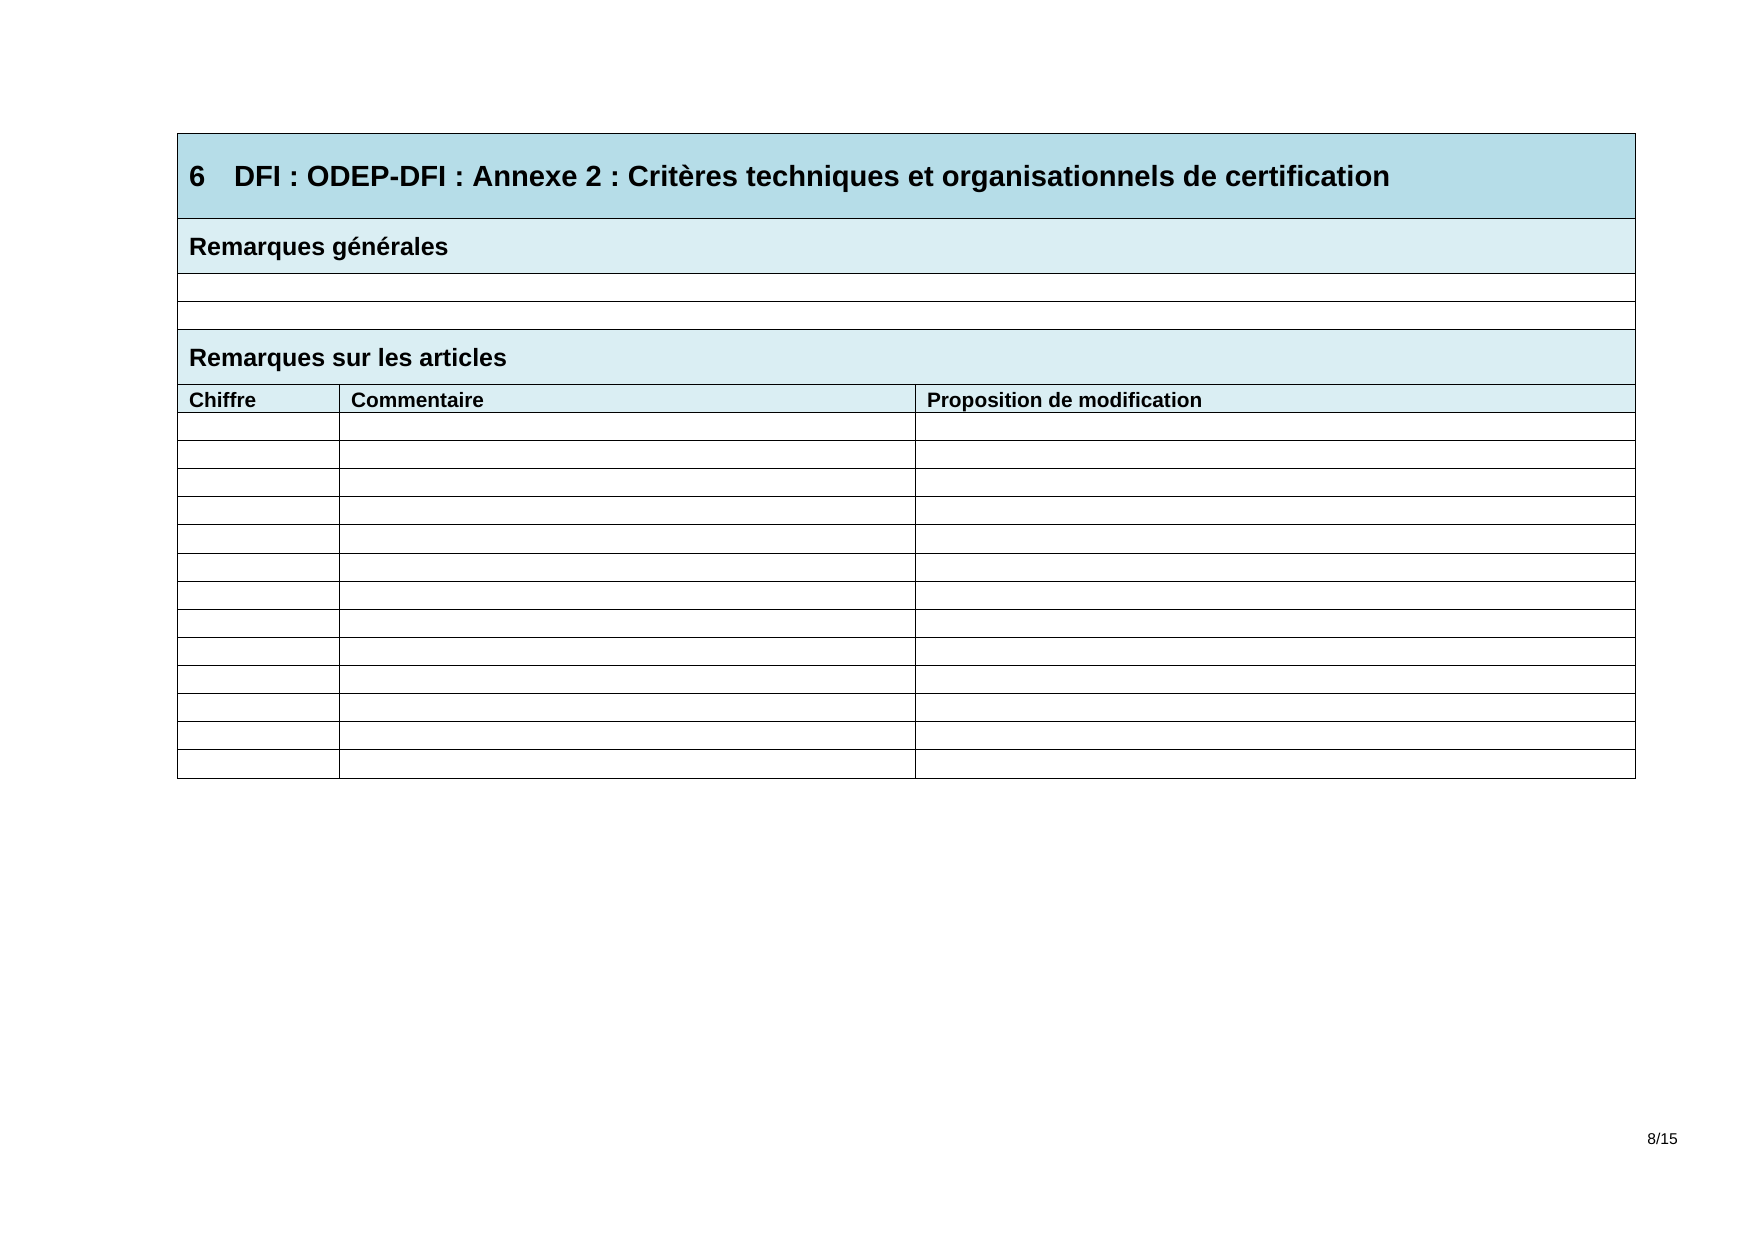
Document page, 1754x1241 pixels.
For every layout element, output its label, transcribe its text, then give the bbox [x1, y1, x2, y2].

table_cell [916, 413, 1635, 440]
table_cell Remarques générales [178, 219, 1635, 273]
table_cell [340, 694, 915, 721]
table_cell [340, 525, 915, 552]
table_cell [178, 497, 339, 524]
table_cell Proposition de modification [916, 385, 1635, 412]
table_cell [916, 525, 1635, 552]
table_cell Remarques sur les articles [178, 330, 1635, 384]
table_cell [340, 582, 915, 609]
table_cell [340, 554, 915, 581]
table_cell [178, 750, 339, 777]
table_cell [178, 554, 339, 581]
table_cell [178, 441, 339, 468]
table_cell [916, 554, 1635, 581]
table_cell [340, 610, 915, 637]
table_cell [916, 694, 1635, 721]
table_cell [340, 441, 915, 468]
table_cell [178, 274, 1635, 301]
table_cell Chiffre [178, 385, 339, 412]
table_cell [916, 722, 1635, 749]
table_cell [178, 302, 1635, 329]
table_cell [916, 638, 1635, 665]
table_header DFI : ODEP-DFI : Annexe 2 : Critères techniques et organisationnels de certification [178, 134, 1635, 218]
table_cell [916, 610, 1635, 637]
table_cell [340, 638, 915, 665]
table_cell [178, 722, 339, 749]
table_cell [916, 469, 1635, 496]
table_cell [178, 638, 339, 665]
table_cell [340, 497, 915, 524]
table_cell [178, 666, 339, 693]
table_cell [916, 441, 1635, 468]
table_cell [916, 497, 1635, 524]
table_cell Commentaire [340, 385, 915, 412]
table_cell [178, 610, 339, 637]
table_cell [340, 750, 915, 777]
table_cell [340, 413, 915, 440]
table_cell [340, 469, 915, 496]
table_cell [916, 750, 1635, 777]
table_cell [178, 413, 339, 440]
table_cell [916, 582, 1635, 609]
table_cell [178, 469, 339, 496]
table_cell [916, 666, 1635, 693]
table_cell [178, 525, 339, 552]
table_cell [340, 666, 915, 693]
table_cell [178, 694, 339, 721]
table_cell [340, 722, 915, 749]
table_cell [178, 582, 339, 609]
